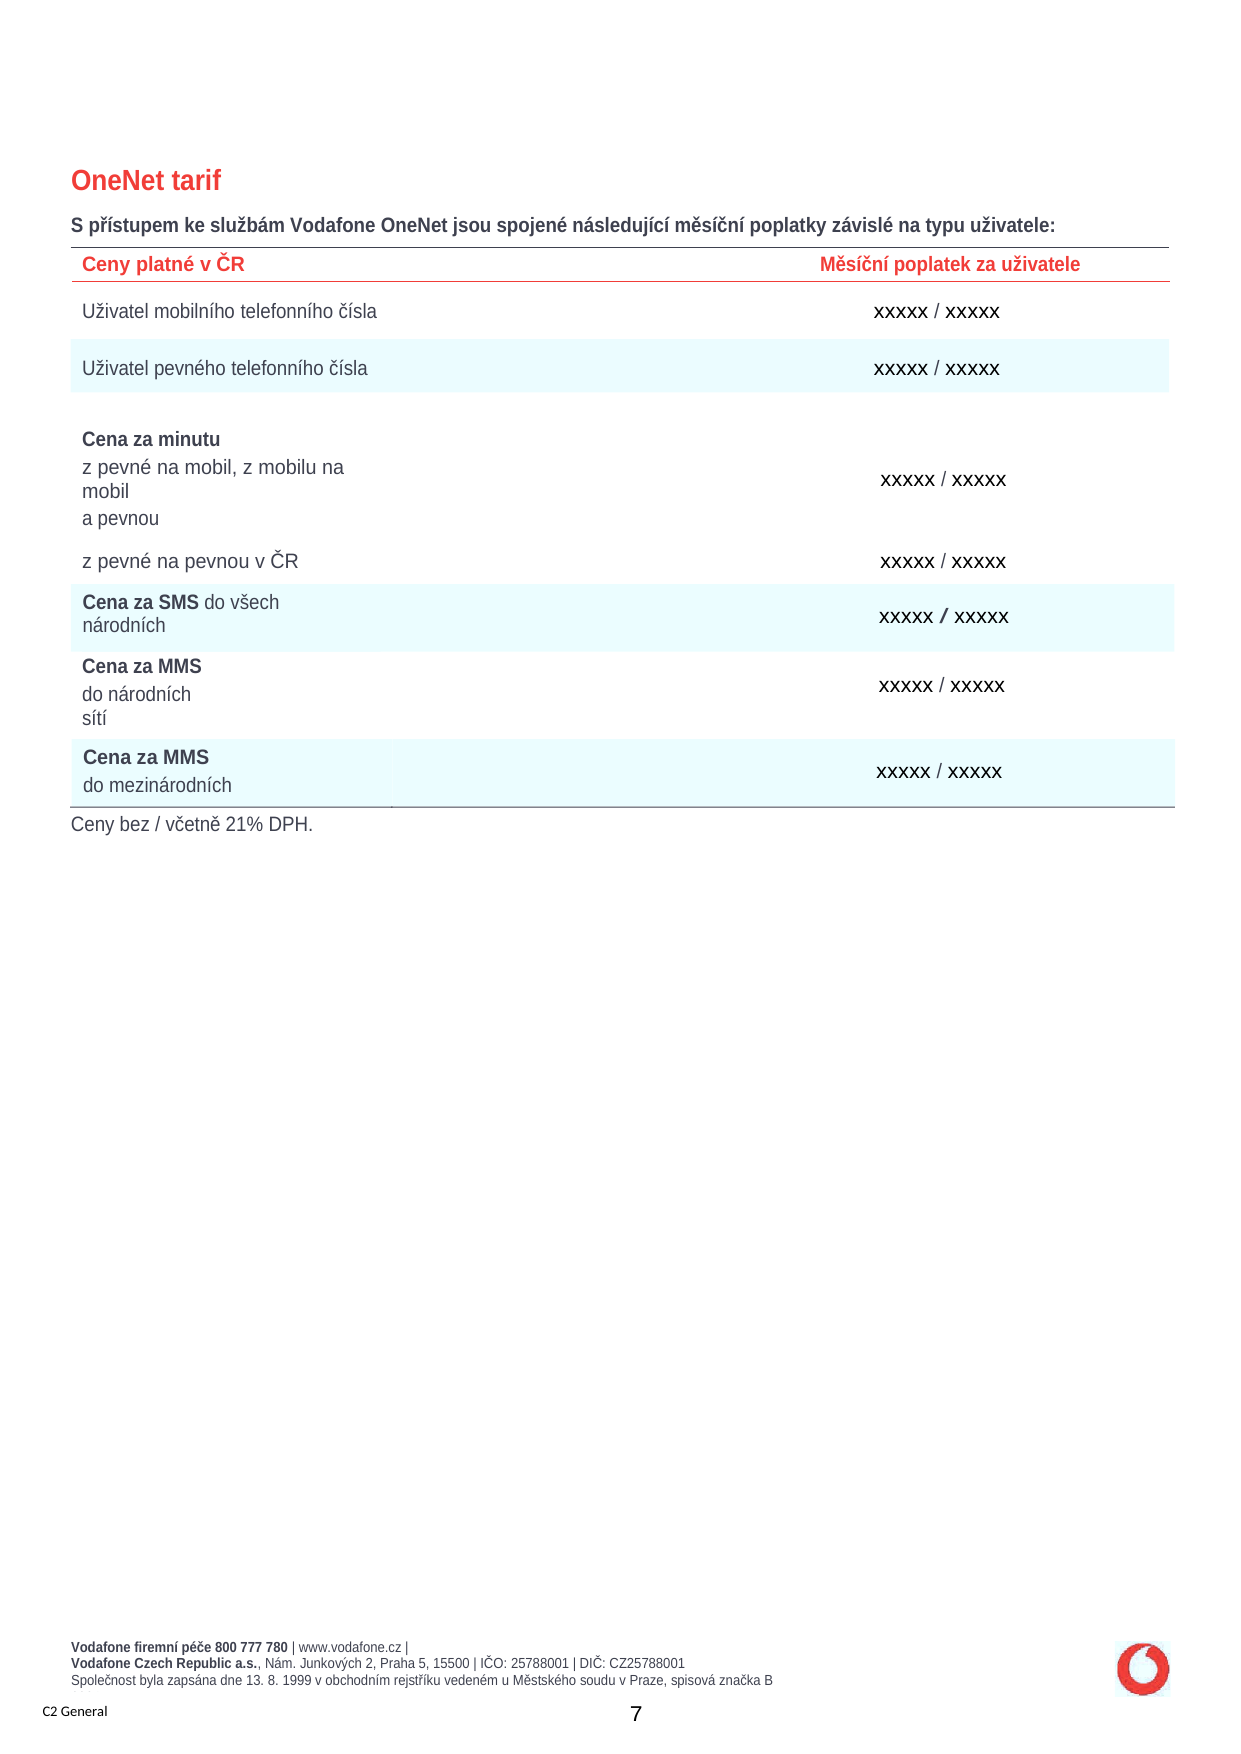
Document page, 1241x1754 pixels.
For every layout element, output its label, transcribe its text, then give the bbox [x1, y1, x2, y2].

text z pevné na mobil, z mobilu na mobil [82, 454, 372, 502]
picture [1114, 1641, 1171, 1697]
text S přístupem ke službám Vodafone OneNet jsou spojené následující měsíční poplatky závislé na typu uživatele: [71, 213, 1186, 237]
text do národních sítí [82, 681, 216, 729]
text Ceny bez / včetně 21% DPH. [71, 811, 1186, 835]
text z pevné na pevnou v ČR xxxxx / xxxxx [82, 546, 1186, 574]
text Cena za minutu [82, 427, 372, 451]
text Ceny platné v ČR Měsíční poplatek za uživatele [82, 252, 1186, 276]
text a pevnou [82, 506, 372, 530]
text xxxxx / xxxxx [878, 670, 1186, 698]
text Uživatel mobilního telefonního čísla xxxxx / xxxxx [82, 296, 1186, 324]
text xxxxx / xxxxx [880, 464, 1186, 493]
text Cena za MMS [82, 654, 216, 678]
